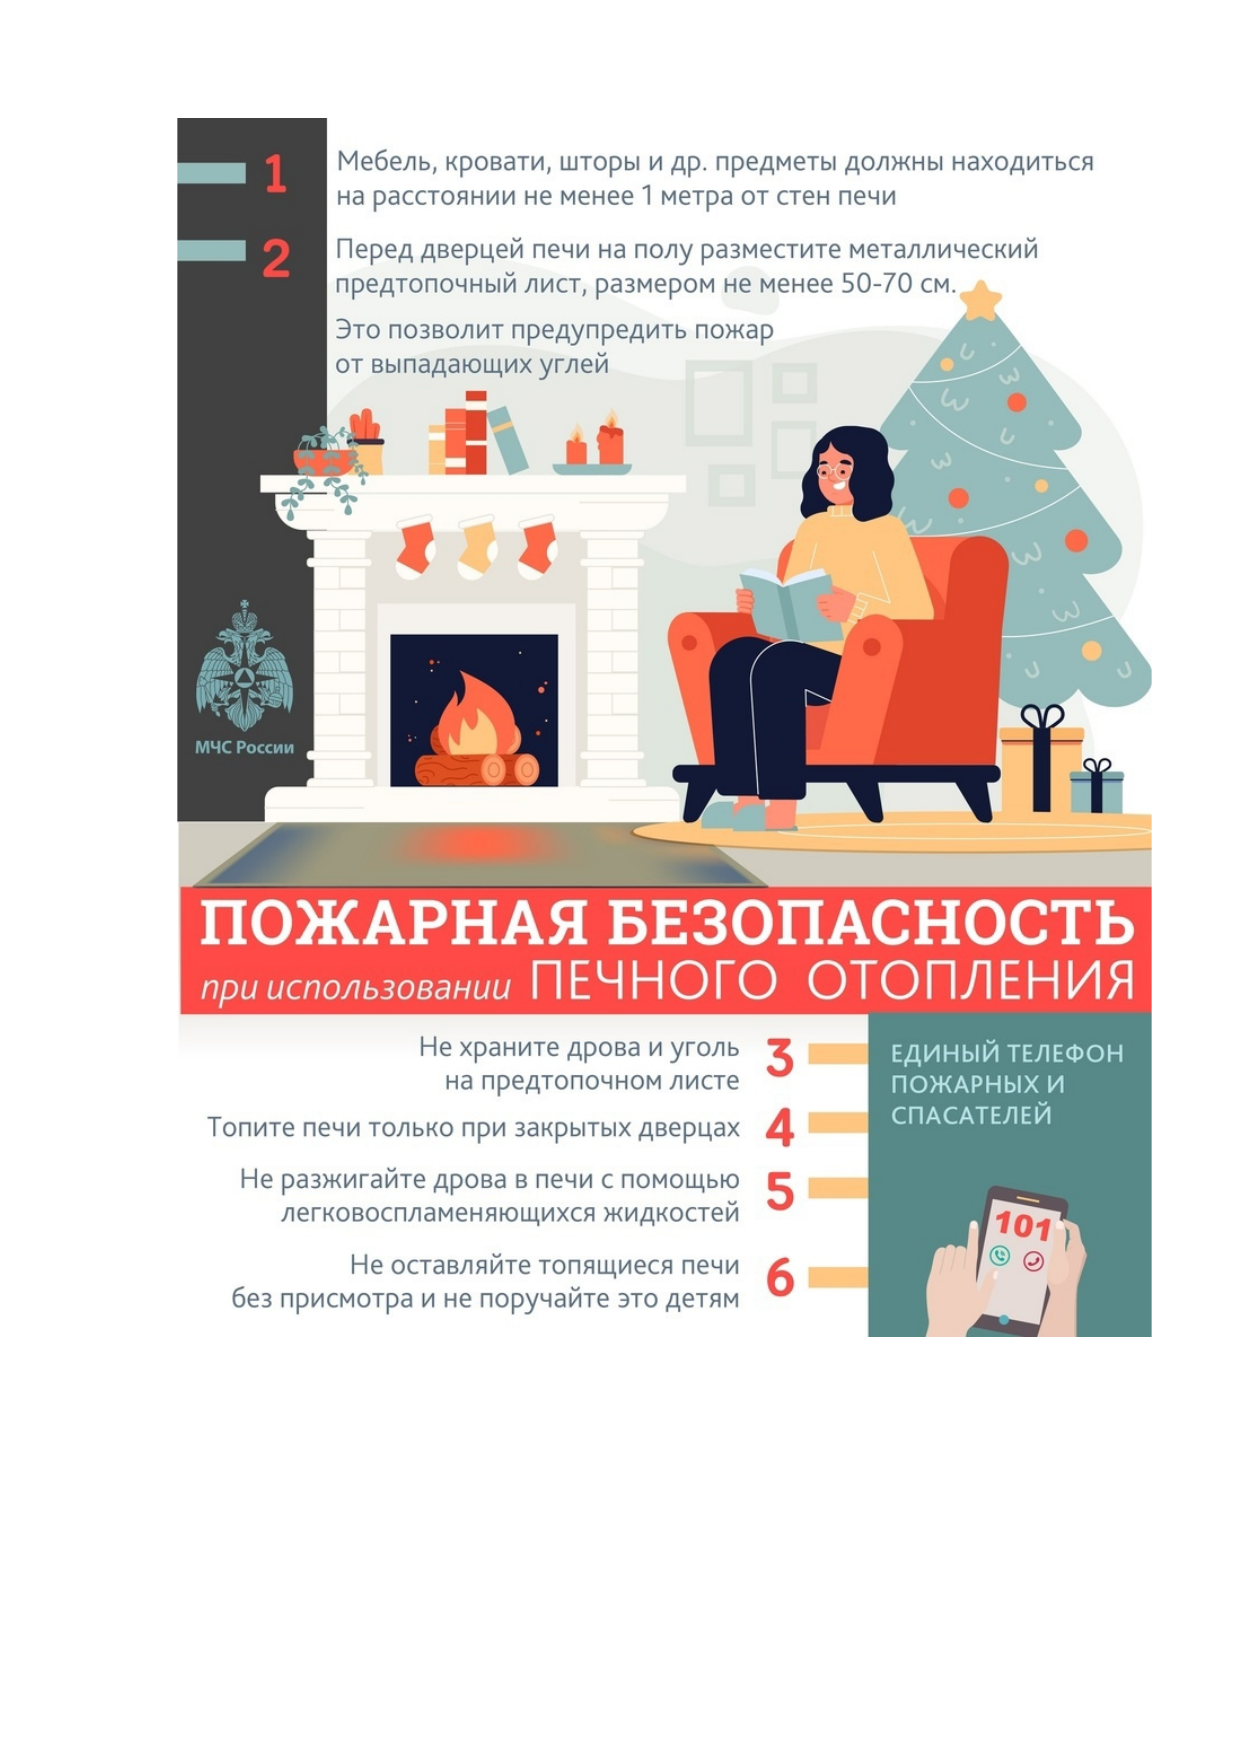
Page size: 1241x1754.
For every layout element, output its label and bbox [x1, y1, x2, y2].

picture [177, 118, 1152, 1337]
